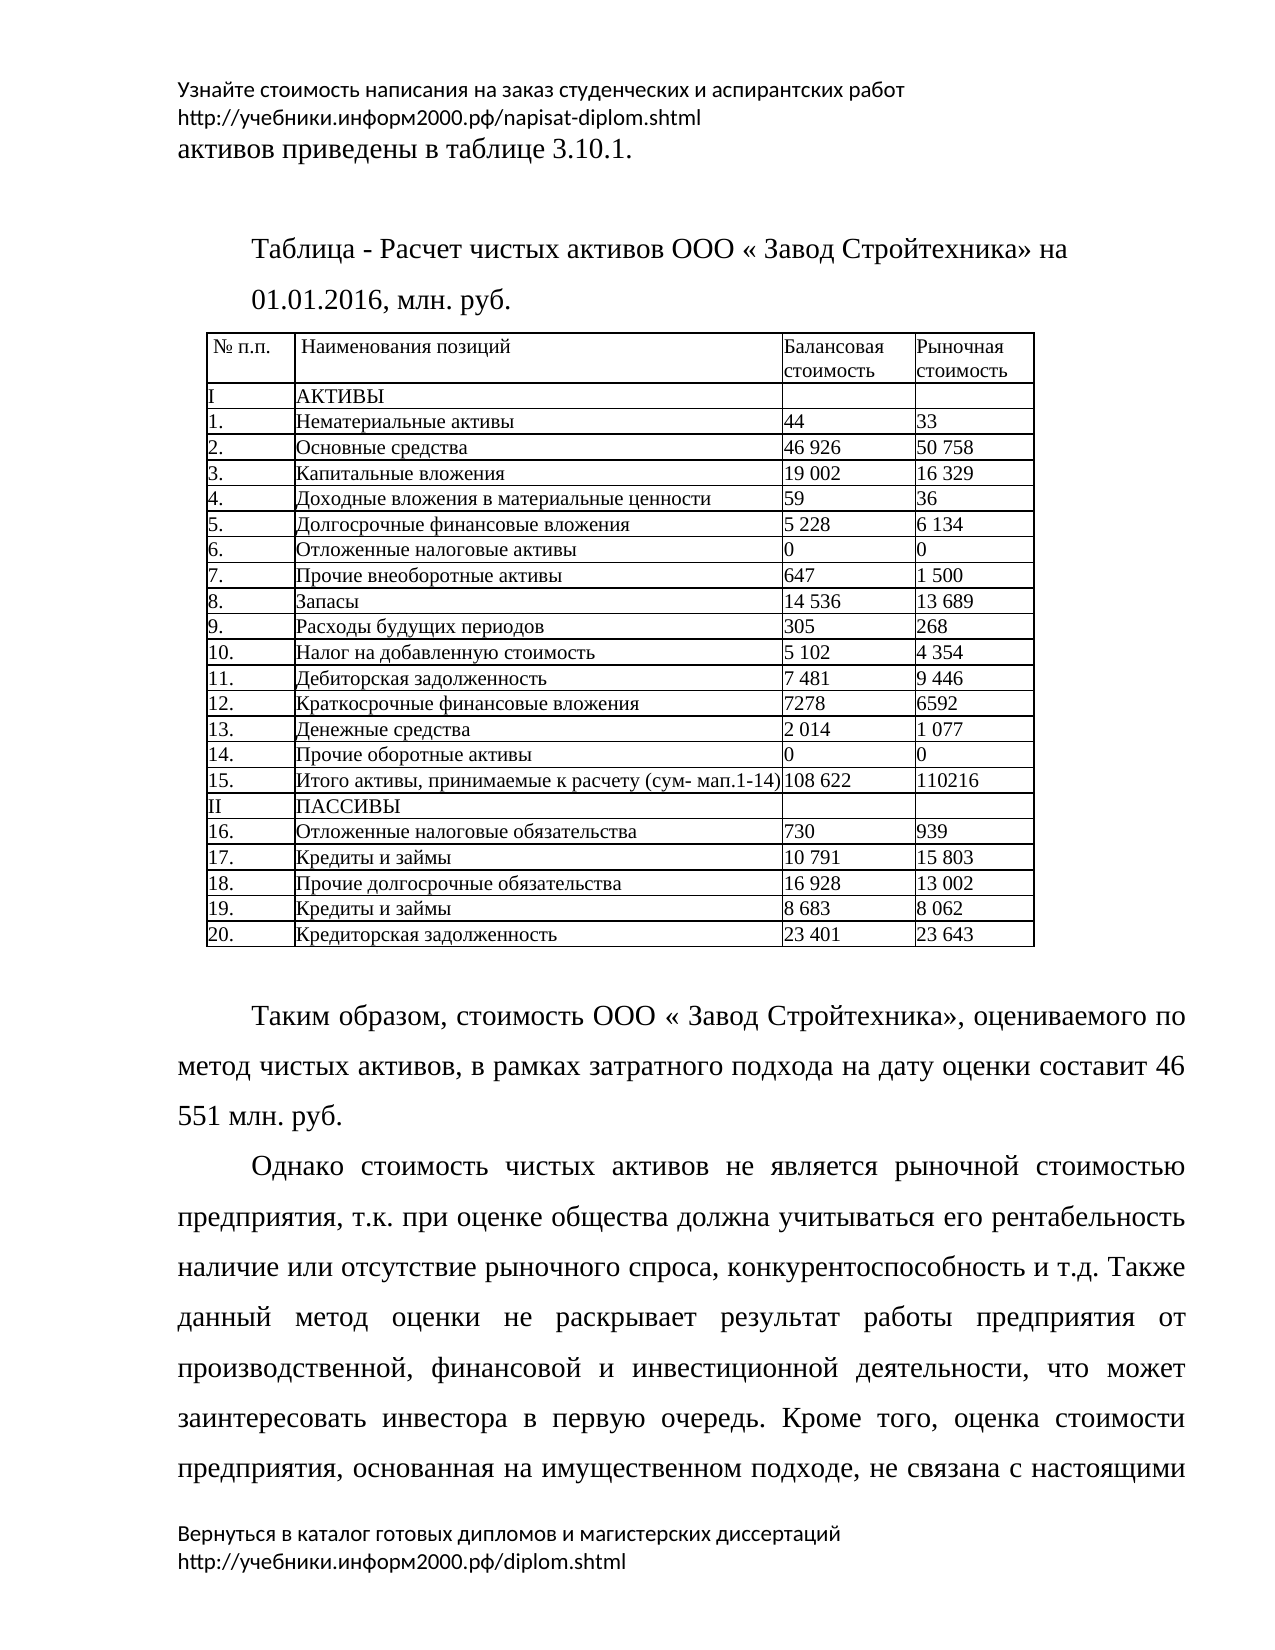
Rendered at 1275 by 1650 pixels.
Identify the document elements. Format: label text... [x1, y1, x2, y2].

table_cell 3. [208, 461, 294, 484]
table_cell 12. [208, 691, 294, 715]
table_cell 305 [783, 614, 915, 638]
table_cell [916, 794, 1033, 818]
table_cell 1 500 [916, 563, 1033, 587]
table_cell 15. [208, 768, 294, 792]
table_cell 13. [208, 717, 294, 741]
table_cell 16 928 [783, 871, 915, 894]
table_cell 17. [208, 845, 294, 869]
table_cell 46 926 [783, 435, 915, 459]
table_cell 50 758 [916, 435, 1033, 459]
table_cell Денежные средства [296, 717, 782, 741]
table_cell 36 [916, 486, 1033, 510]
table_cell 5 228 [783, 512, 915, 536]
table_cell Капитальные вложения [296, 461, 782, 484]
table_cell 0 [783, 742, 915, 766]
table_cell Краткосрочные финансовые вложения [296, 691, 782, 715]
table_cell 7278 [783, 691, 915, 715]
table_cell [916, 384, 1033, 408]
table_cell Прочие внеоборотные активы [296, 563, 782, 587]
table_cell 16. [208, 819, 294, 843]
table_cell 9. [208, 614, 294, 638]
table_cell [783, 384, 915, 408]
table_cell 4. [208, 486, 294, 510]
table_cell 6 134 [916, 512, 1033, 536]
table_cell Основные средства [296, 435, 782, 459]
table_cell 7. [208, 563, 294, 587]
table_cell 18. [208, 871, 294, 894]
table_cell 8. [208, 589, 294, 613]
table_cell 10 791 [783, 845, 915, 869]
table_cell 10. [208, 640, 294, 664]
table_cell 5. [208, 512, 294, 536]
table_cell 14 536 [783, 589, 915, 613]
table_cell 6592 [916, 691, 1033, 715]
table_cell Доходные вложения в материальные ценности [296, 486, 782, 510]
table_cell 647 [783, 563, 915, 587]
table_cell 23 401 [783, 922, 915, 946]
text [177, 131, 1186, 164]
table_cell ПАССИВЫ [296, 794, 782, 818]
table_cell 268 [916, 614, 1033, 638]
table_cell 730 [783, 819, 915, 843]
table_cell Запасы [296, 589, 782, 613]
text Таблица - Расчет чистых активов ООО « Завод Стройтехника» на [177, 232, 1186, 265]
table_cell 59 [783, 486, 915, 510]
table_cell Отложенные налоговые обязательства [296, 819, 782, 843]
table_cell 110216 [916, 768, 1033, 792]
table_cell Нематериальные активы [296, 409, 782, 433]
table_cell 14. [208, 742, 294, 766]
table_cell 5 102 [783, 640, 915, 664]
table_cell 16 329 [916, 461, 1033, 484]
table_cell АКТИВЫ [296, 384, 782, 408]
table_cell 8 683 [783, 896, 915, 920]
table_cell 939 [916, 819, 1033, 843]
table_cell 0 [783, 537, 915, 561]
table_cell Долгосрочные финансовые вложения [296, 512, 782, 536]
table_header № п.п. [208, 334, 294, 382]
table_cell Отложенные налоговые активы [296, 537, 782, 561]
table_cell Прочие долгосрочные обязательства [296, 871, 782, 894]
table_header Рыночная стоимость [916, 334, 1033, 382]
table_cell Кредиты и займы [296, 845, 782, 869]
table_cell 0 [916, 537, 1033, 561]
table_cell 13 689 [916, 589, 1033, 613]
table_cell 15 803 [916, 845, 1033, 869]
table_cell 2 014 [783, 717, 915, 741]
table_cell Итого активы, принимаемые к расчету (сум- мап.1-14) [296, 768, 782, 792]
table_cell I [208, 384, 294, 408]
table_cell 6. [208, 537, 294, 561]
table_cell 11. [208, 666, 294, 689]
table_cell 108 622 [783, 768, 915, 792]
table_cell Кредиторская задолженность [296, 922, 782, 946]
table_cell Прочие оборотные активы [296, 742, 782, 766]
table_cell 9 446 [916, 666, 1033, 689]
table_cell Налог на добавленную стоимость [296, 640, 782, 664]
table_cell 1. [208, 409, 294, 433]
text Таким образом, стоимость ООО « Завод Стройтехника», оцениваемого по метод чистых активов, в рамках затратного подхода на дату оценки составит 46 551 млн. руб. [177, 998, 1186, 1132]
table_cell 44 [783, 409, 915, 433]
table_cell 7 481 [783, 666, 915, 689]
table_cell 0 [916, 742, 1033, 766]
table_cell 8 062 [916, 896, 1033, 920]
table_cell 13 002 [916, 871, 1033, 894]
table_cell 33 [916, 409, 1033, 433]
table_cell 4 354 [916, 640, 1033, 664]
table_cell II [208, 794, 294, 818]
table_header Наименования позиций [296, 334, 782, 382]
table_cell 23 643 [916, 922, 1033, 946]
table_cell 19. [208, 896, 294, 920]
table_cell [783, 794, 915, 818]
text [177, 1148, 1186, 1484]
table_cell Кредиты и займы [296, 896, 782, 920]
text 01.01.2016, млн. руб. [177, 282, 1186, 316]
table_cell Расходы будущих периодов [296, 614, 782, 638]
table_cell 20. [208, 922, 294, 946]
table_cell 19 002 [783, 461, 915, 484]
table_header Балансовая стоимость [783, 334, 915, 382]
table_cell Дебиторская задолженность [296, 666, 782, 689]
table_cell 2. [208, 435, 294, 459]
table_cell 1 077 [916, 717, 1033, 741]
